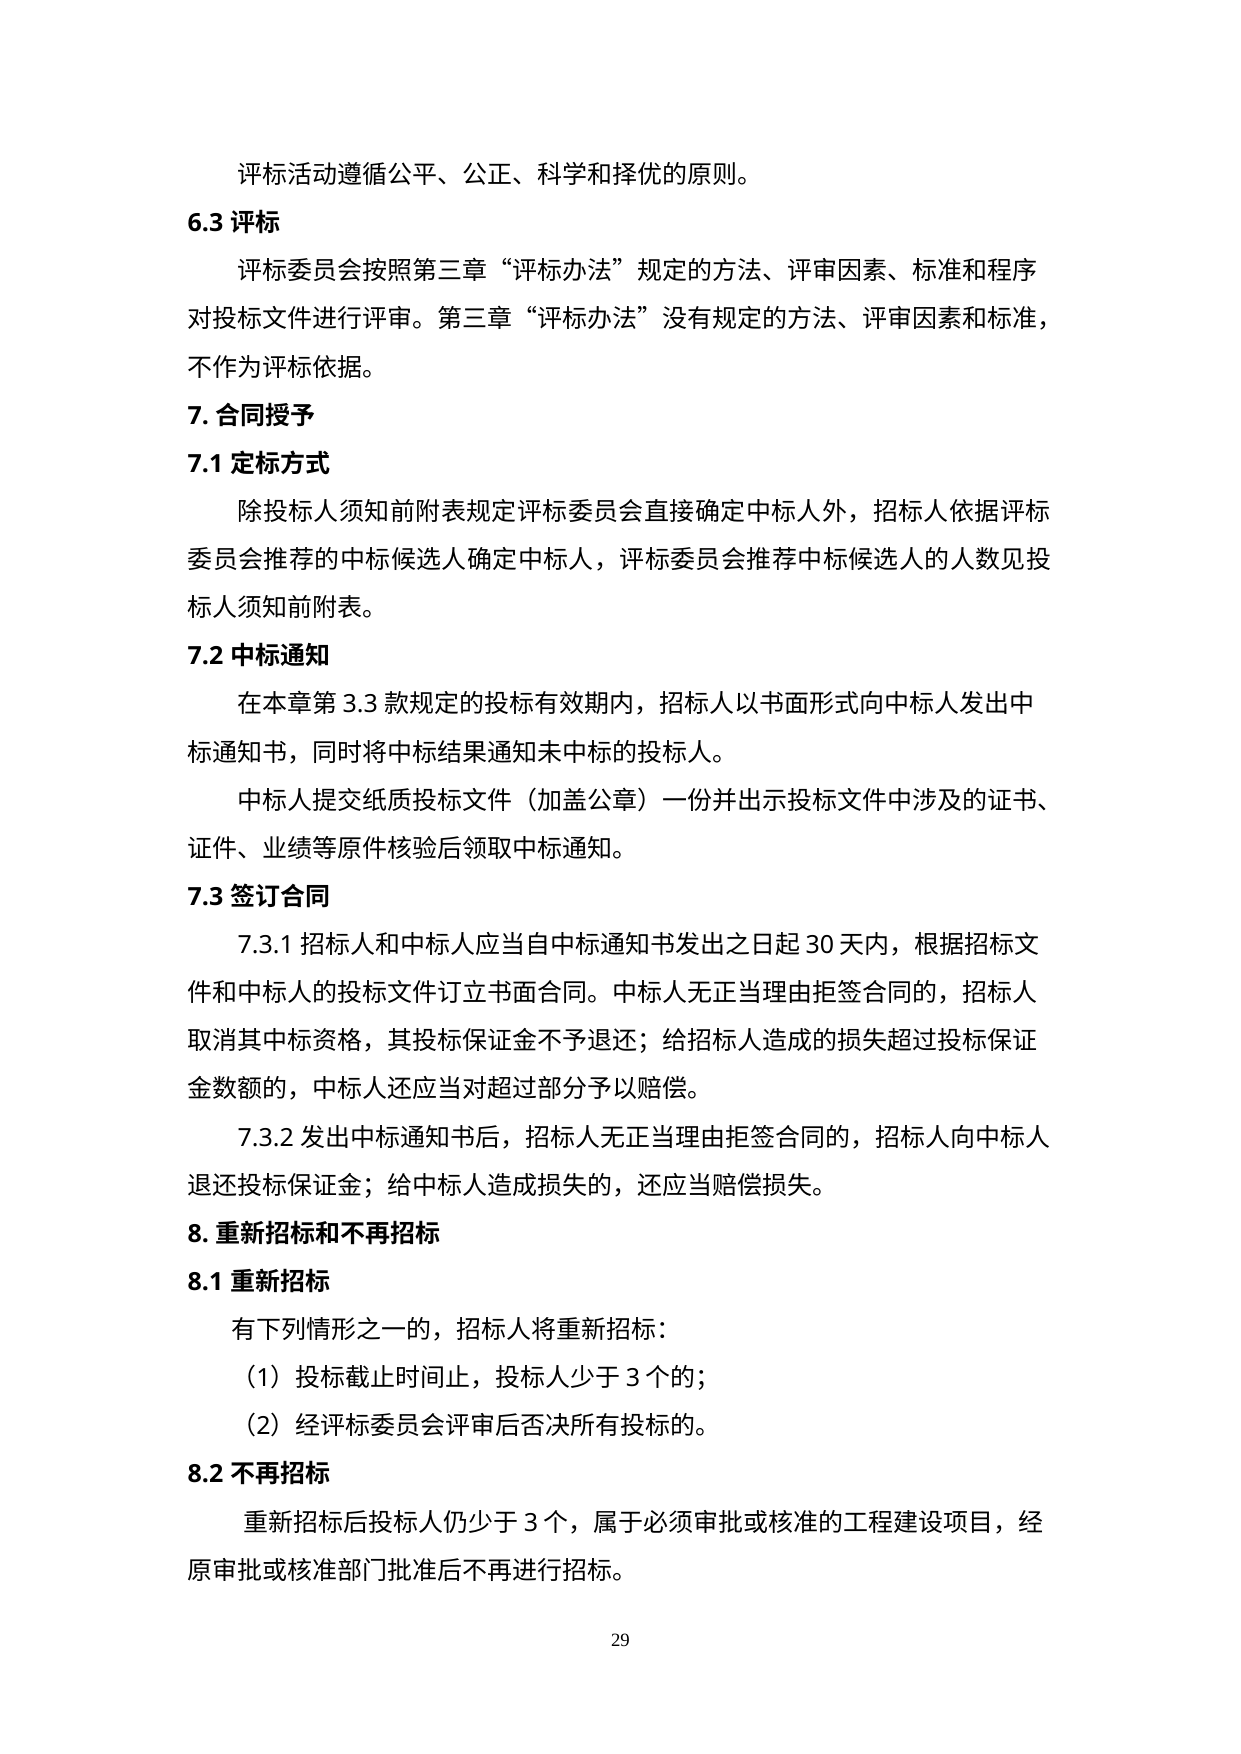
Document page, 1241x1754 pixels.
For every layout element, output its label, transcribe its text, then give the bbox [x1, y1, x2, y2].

text 7.3 签订合同 [187, 870, 1053, 918]
text 6.3 评标 [187, 197, 1053, 245]
text 8.2 不再招标 [187, 1448, 1053, 1496]
text 7.2 中标通知 [187, 630, 1053, 678]
text （2）经评标委员会评审后否决所有投标的。 [187, 1400, 1053, 1448]
text 7.3.1 招标人和中标人应当自中标通知书发出之日起30天内，根据招标文件和中标人的投标文件订立书面合同。中标人无正当理由拒签合同的，招标人取消其中标资格，其投标保证金不予退还；给招标人造成的损失超过投标保证金数额的，中标人还应当对超过部分予以赔偿。 [187, 918, 1053, 1111]
text （1）投标截止时间止，投标人少于3个的； [187, 1352, 1053, 1400]
text 有下列情形之一的，招标人将重新招标： [187, 1303, 1053, 1352]
text 7.1 定标方式 [187, 437, 1053, 485]
text 7.3.2 发出中标通知书后，招标人无正当理由拒签合同的，招标人向中标人退还投标保证金；给中标人造成损失的，还应当赔偿损失。 [187, 1111, 1053, 1207]
text 8.1 重新招标 [187, 1255, 1053, 1303]
text 评标委员会按照第三章“评标办法”规定的方法、评审因素、标准和程序对投标文件进行评审。第三章“评标办法”没有规定的方法、评审因素和标准，不作为评标依据。 [187, 245, 1053, 389]
text 中标人提交纸质投标文件（加盖公章）一份并出示投标文件中涉及的证书、证件、业绩等原件核验后领取中标通知。 [187, 774, 1053, 870]
text 7. 合同授予 [187, 389, 1053, 437]
text 除投标人须知前附表规定评标委员会直接确定中标人外，招标人依据评标委员会推荐的中标候选人确定中标人，评标委员会推荐中标候选人的人数见投标人须知前附表。 [187, 485, 1053, 630]
text 8. 重新招标和不再招标 [187, 1207, 1053, 1255]
text 在本章第3.3 款规定的投标有效期内，招标人以书面形式向中标人发出中标通知书，同时将中标结果通知未中标的投标人。 [187, 678, 1053, 774]
text 评标活动遵循公平、公正、科学和择优的原则。 [187, 148, 1053, 197]
text 重新招标后投标人仍少于3个，属于必须审批或核准的工程建设项目，经原审批或核准部门批准后不再进行招标。 [187, 1496, 1053, 1592]
